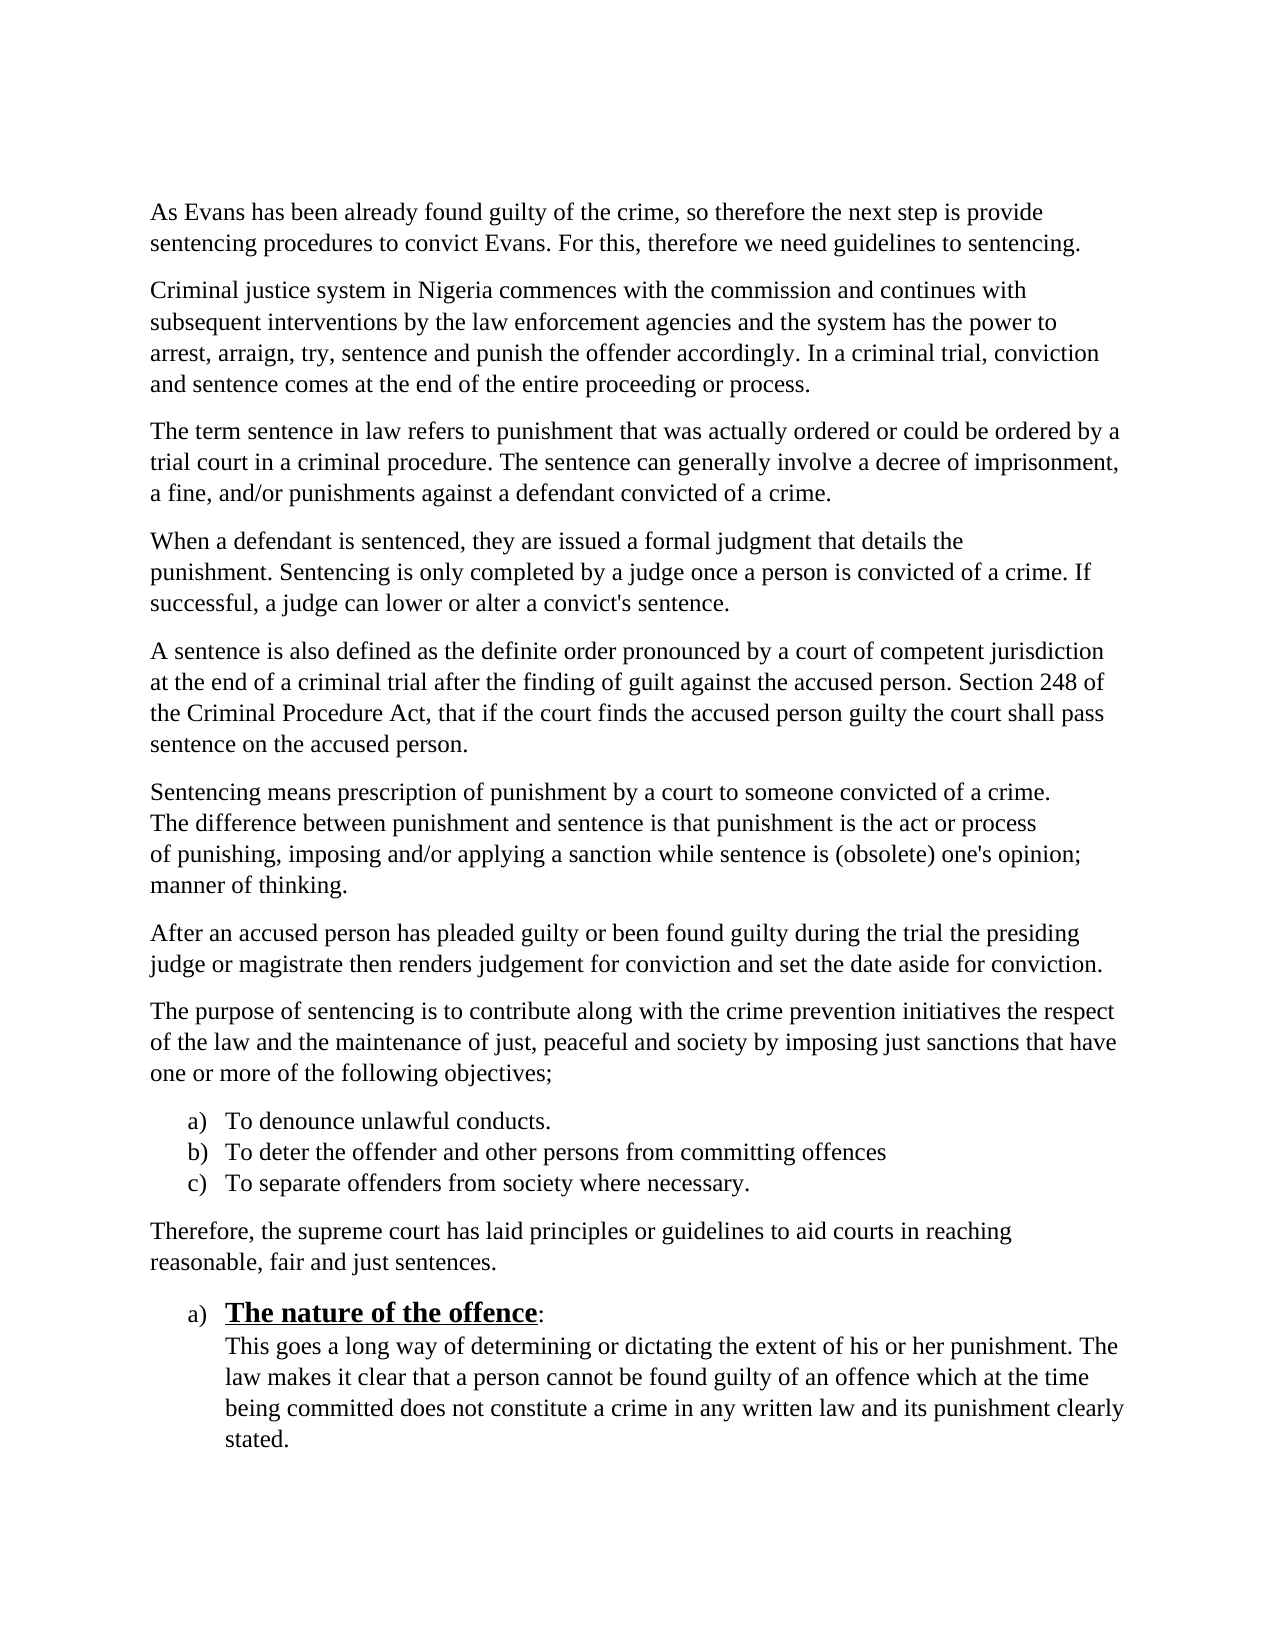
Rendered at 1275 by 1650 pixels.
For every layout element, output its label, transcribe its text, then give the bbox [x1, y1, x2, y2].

text The purpose of sentencing is to contribute along with the crime prevention initiatives the respect of the law and the maintenance of just, peaceful and society by imposing just sanctions that have one or more of the following objectives; [150, 996, 1125, 1087]
list This goes a long way of determining or dictating the extent of his or her punishment. The law makes it clear that a person cannot be found guilty of an offence which at the time being committed does not constitute a crime in any written law and its punishment clearly stated. [225, 1331, 1125, 1453]
text Therefore, the supreme court has laid principles or guidelines to aid courts in reaching reasonable, fair and just sentences. [150, 1216, 1125, 1276]
list To separate offenders from society where necessary. [187, 1168, 1125, 1197]
text A sentence is also defined as the definite order pronounced by a court of competent jurisdiction at the end of a criminal trial after the finding of guilt against the accused person. Section 248 of the Criminal Procedure Act, that if the court finds the accused person guilty the court shall pass sentence on the accused person. [150, 636, 1125, 758]
text When a defendant is sentenced, they are issued a formal judgment that details the punishment. Sentencing is only completed by a judge once a person is convicted of a crime. If successful, a judge can lower or alter a convict's sentence. [150, 526, 1125, 617]
list To denounce unlawful conducts. [187, 1106, 1125, 1135]
text After an accused person has pleaded guilty or been found guilty during the trial the presiding judge or magistrate then renders judgement for conviction and set the date aside for conviction. [150, 918, 1125, 977]
list The nature of the offence: [187, 1295, 1125, 1328]
list To deter the offender and other persons from committing offences [187, 1137, 1125, 1166]
text The term sentence in law refers to punishment that was actually ordered or could be ordered by a trial court in a criminal procedure. The sentence can generally involve a decree of imprisonment, a fine, and/or punishments against a defendant convicted of a crime. [150, 416, 1125, 507]
text Criminal justice system in Nigeria commences with the commission and continues with subsequent interventions by the law enforcement agencies and the system has the power to arrest, arraign, try, sentence and punish the offender accordingly. In a criminal trial, conviction and sentence comes at the end of the entire proceeding or process. [150, 276, 1125, 397]
text As Evans has been already found guilty of the crime, so therefore the next step is provide sentencing procedures to convict Evans. For this, therefore we need guidelines to sentencing. [150, 197, 1125, 257]
text Sentencing means prescription of punishment by a court to someone convicted of a crime. The difference between punishment and sentence is that punishment is the act or process of punishing, imposing and/or applying a sanction while sentence is (obsolete) one's opinion; manner of thinking. [150, 777, 1125, 899]
